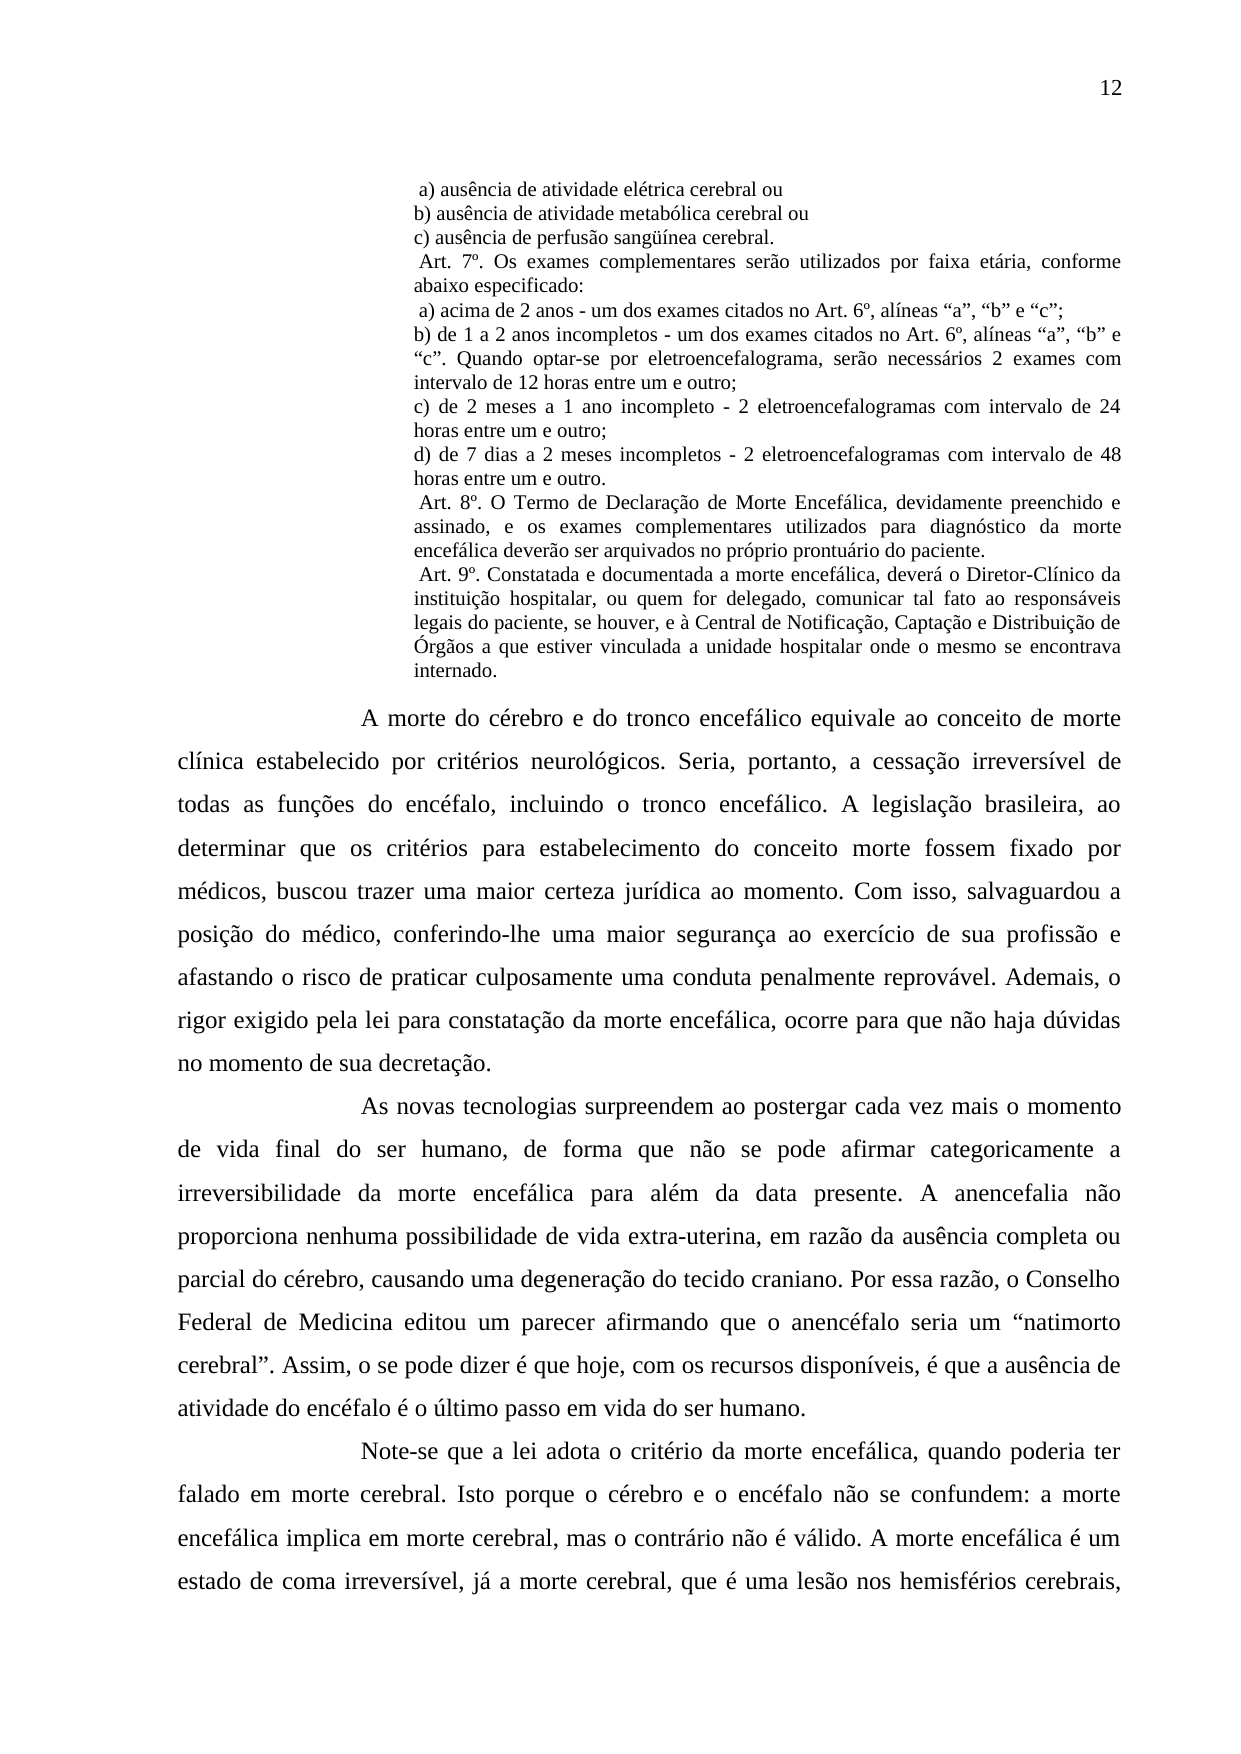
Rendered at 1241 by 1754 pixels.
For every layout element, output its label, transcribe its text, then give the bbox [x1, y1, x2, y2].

text Art. 8º. O Termo de Declaração de Morte Encefálica, devidamente preenchido e assinado, e os exames complementares utilizados para diagnóstico da morte encefálica deverão ser arquivados no próprio prontuário do paciente. [413, 490, 1122, 562]
text b) ausência de atividade metabólica cerebral ou [413, 201, 1122, 225]
text b) de 1 a 2 anos incompletos - um dos exames citados no Art. 6º, alíneas “a”, “b” e “c”. Quando optar-se por eletroencefalograma, serão necessários 2 exames com intervalo de 12 horas entre um e outro; [413, 322, 1122, 394]
text c) ausência de perfusão sangüínea cerebral. [413, 225, 1122, 249]
text As novas tecnologias surpreendem ao postergar cada vez mais o momento de vida final do ser humano, de forma que não se pode afirmar categoricamente a irreversibilidade da morte encefálica para além da data presente. A anencefalia não proporciona nenhuma possibilidade de vida extra-uterina, em razão da ausência completa ou parcial do cérebro, causando uma degeneração do tecido craniano. Por essa razão, o Conselho Federal de Medicina editou um parecer afirmando que o anencéfalo seria um “natimorto cerebral”. Assim, o se pode dizer é que hoje, com os recursos disponíveis, é que a ausência de atividade do encéfalo é o último passo em vida do ser humano. [177, 1091, 1122, 1422]
text A morte do cérebro e do tronco encefálico equivale ao conceito de morte clínica estabelecido por critérios neurológicos. Seria, portanto, a cessação irreversível de todas as funções do encéfalo, incluindo o tronco encefálico. A legislação brasileira, ao determinar que os critérios para estabelecimento do conceito morte fossem fixado por médicos, buscou trazer uma maior certeza jurídica ao momento. Com isso, salvaguardou a posição do médico, conferindo-lhe uma maior segurança ao exercício de sua profissão e afastando o risco de praticar culposamente uma conduta penalmente reprovável. Ademais, o rigor exigido pela lei para constatação da morte encefálica, ocorre para que não haja dúvidas no momento de sua decretação. [177, 703, 1122, 1077]
text a) acima de 2 anos - um dos exames citados no Art. 6º, alíneas “a”, “b” e “c”; [413, 297, 1122, 322]
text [177, 1436, 1122, 1594]
text d) de 7 dias a 2 meses incompletos - 2 eletroencefalogramas com intervalo de 48 horas entre um e outro. [413, 442, 1122, 490]
text Art. 9º. Constatada e documentada a morte encefálica, deverá o Diretor-Clínico da instituição hospitalar, ou quem for delegado, comunicar tal fato ao responsáveis legais do paciente, se houver, e à Central de Notificação, Captação e Distribuição de Órgãos a que estiver vinculada a unidade hospitalar onde o mesmo se encontrava internado. [413, 562, 1122, 682]
text Art. 7º. Os exames complementares serão utilizados por faixa etária, conforme abaixo especificado: [413, 249, 1122, 297]
text c) de 2 meses a 1 ano incompleto - 2 eletroencefalogramas com intervalo de 24 horas entre um e outro; [413, 394, 1122, 442]
text a) ausência de atividade elétrica cerebral ou [413, 177, 1122, 201]
